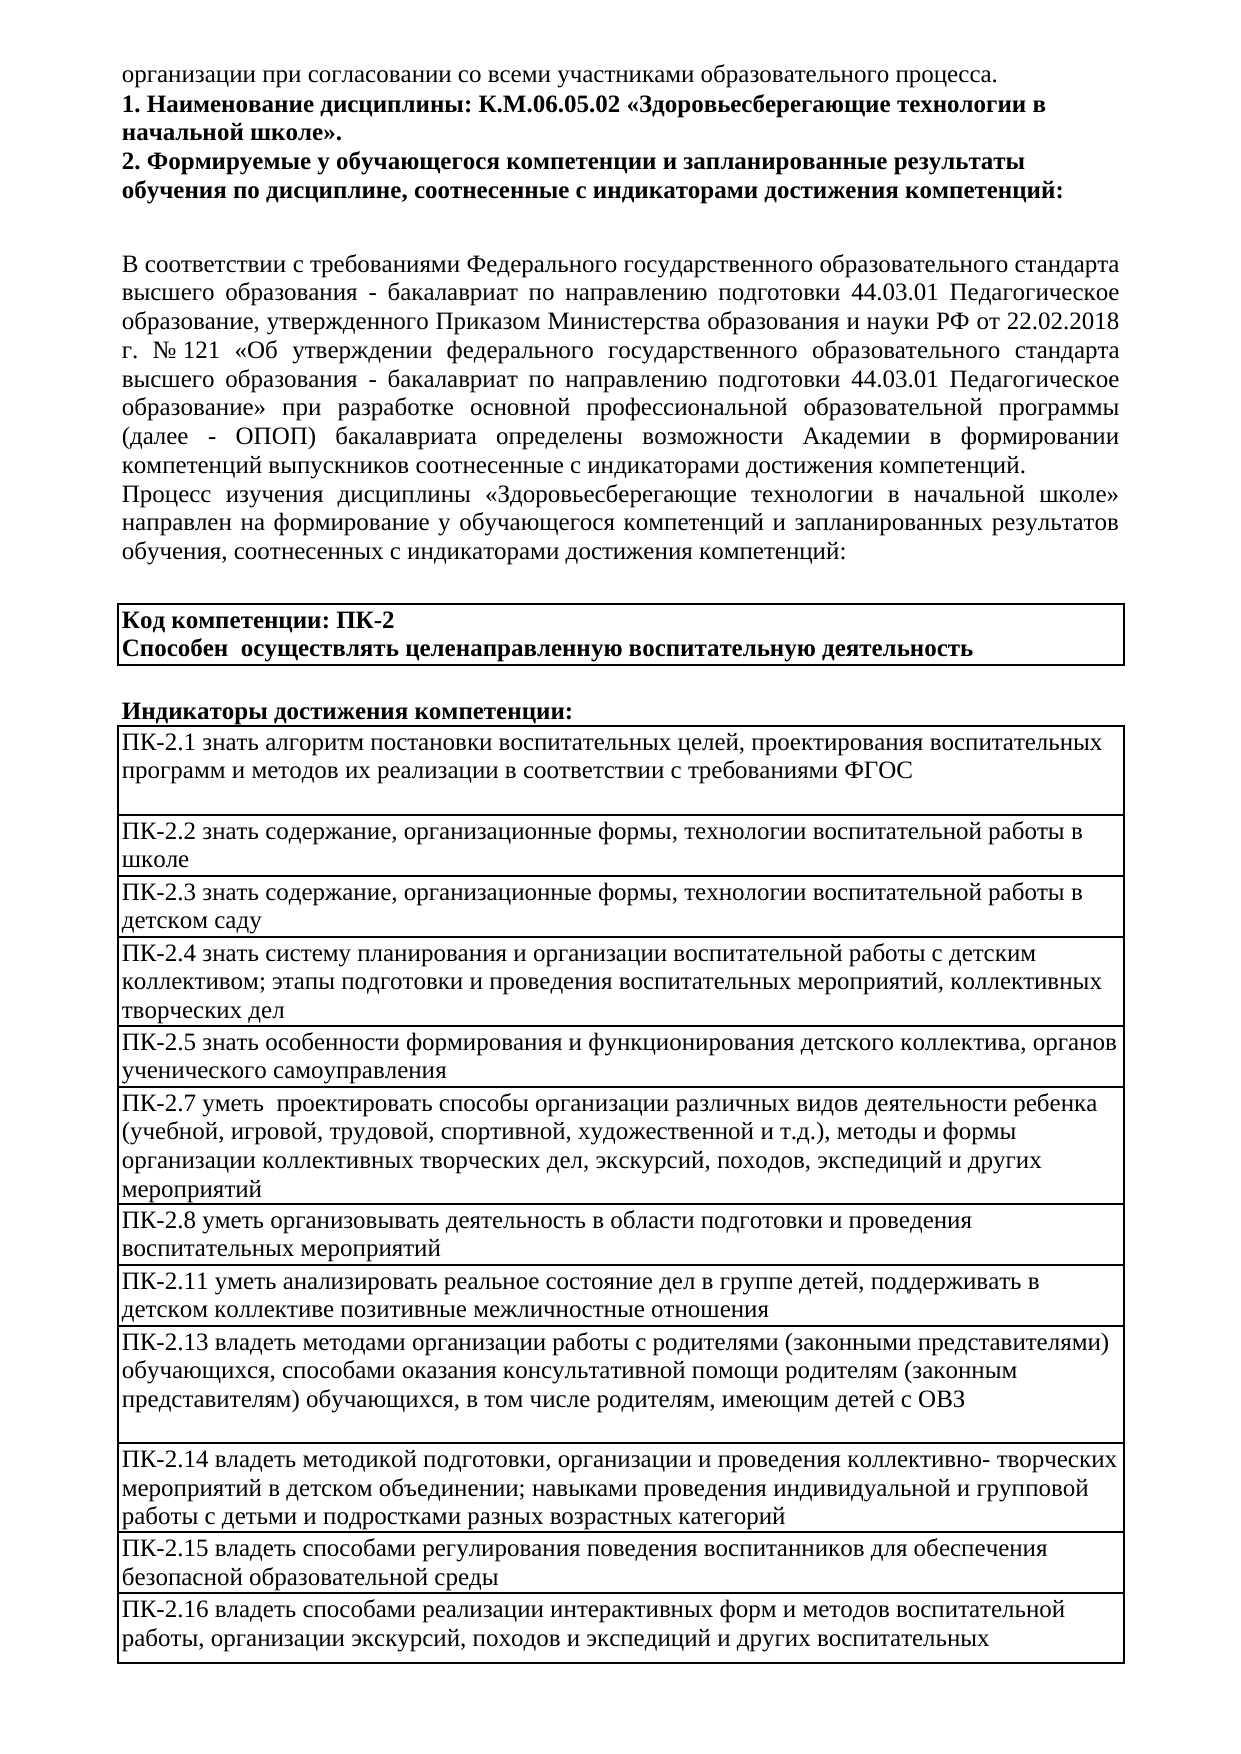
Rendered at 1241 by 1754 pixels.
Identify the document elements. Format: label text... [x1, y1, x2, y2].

table_cell В соответствии с требованиями Федерального государственного образовательного стандарта высшего образования - бакалавриат по направлению подготовки 44.03.01 Педагогическое образование, утвержденного Приказом Министерства образования и науки РФ от 22.02.2018 г. № 121 «Об утверждении федерального государственного образовательного стандарта высшего образования - бакалавриат по направлению подготовки 44.03.01 Педагогическое образование» при разработке основной профессиональной образовательной программы (далее - ОПОП) бакалавриата определены возможности Академии в формировании компетенций выпускников соотнесенные с индикаторами достижения компетенций. Процесс изучения дисциплины «Здоровьесберегающие технологии в начальной школе» направлен на формирование у обучающегося компетенций и запланированных результатов обучения, соотнесенных с индикаторами достижения компетенций: [118, 249, 1124, 603]
table_cell ПК-2.8 уметь организовывать деятельность в области подготовки и проведения воспитательных мероприятий [119, 1205, 1123, 1264]
table_cell ПК-2.11 уметь анализировать реальное состояние дел в группе детей, поддерживать в детском коллективе позитивные межличностные отношения [119, 1266, 1123, 1324]
table_cell ПК-2.3 знать содержание, организационные формы, технологии воспитательной работы в детском саду [119, 877, 1123, 936]
table_cell 1. Наименование дисциплины: К.М.06.05.02 «Здоровьесберегающие технологии в начальной школе». 2. Формируемые у обучающегося компетенции и запланированные результаты обучения по дисциплине, соотнесенные с индикаторами достижения компетенций: [118, 89, 1124, 249]
table_cell ПК-2.4 знать систему планирования и организации воспитательной работы с детским коллективом; этапы подготовки и проведения воспитательных мероприятий, коллективных творческих дел [119, 938, 1123, 1024]
table_header организации при согласовании со всеми участниками образовательного процесса. [118, 59, 1124, 89]
table_cell ПК-2.13 владеть методами организации работы с родителями (законными представителями) обучающихся, способами оказания консультативной помощи родителям (законным представителям) обучающихся, в том числе родителям, имеющим детей с ОВЗ [119, 1327, 1123, 1442]
table_cell ПК-2.2 знать содержание, организационные формы, технологии воспитательной работы в школе [119, 816, 1123, 874]
table_cell Индикаторы достижения компетенции: [118, 666, 1124, 724]
table_cell ПК-2.1 знать алгоритм постановки воспитательных целей, проектирования воспитательных программ и методов их реализации в соответствии с требованиями ФГОС [119, 727, 1123, 814]
table_cell ПК-2.5 знать особенности формирования и функционирования детского коллектива, органов ученического самоуправления [119, 1027, 1123, 1086]
table_cell Код компетенции: ПК-2 Способен осуществлять целенаправленную воспитательную деятельность [119, 605, 1123, 664]
table_cell ПК-2.16 владеть способами реализации интерактивных форм и методов воспитательной работы, организации экскурсий, походов и экспедиций и других воспитательных [119, 1594, 1123, 1662]
table_cell ПК-2.14 владеть методикой подготовки, организации и проведения коллективно- творческих мероприятий в детском объединении; навыками проведения индивидуальной и групповой работы с детьми и подростками разных возрастных категорий [119, 1444, 1123, 1531]
table_cell ПК-2.7 уметь проектировать способы организации различных видов деятельности ребенка (учебной, игровой, трудовой, спортивной, художественной и т.д.), методы и формы организации коллективных творческих дел, экскурсий, походов, экспедиций и других мероприятий [119, 1088, 1123, 1203]
table_cell ПК-2.15 владеть способами регулирования поведения воспитанников для обеспечения безопасной образовательной среды [119, 1533, 1123, 1592]
